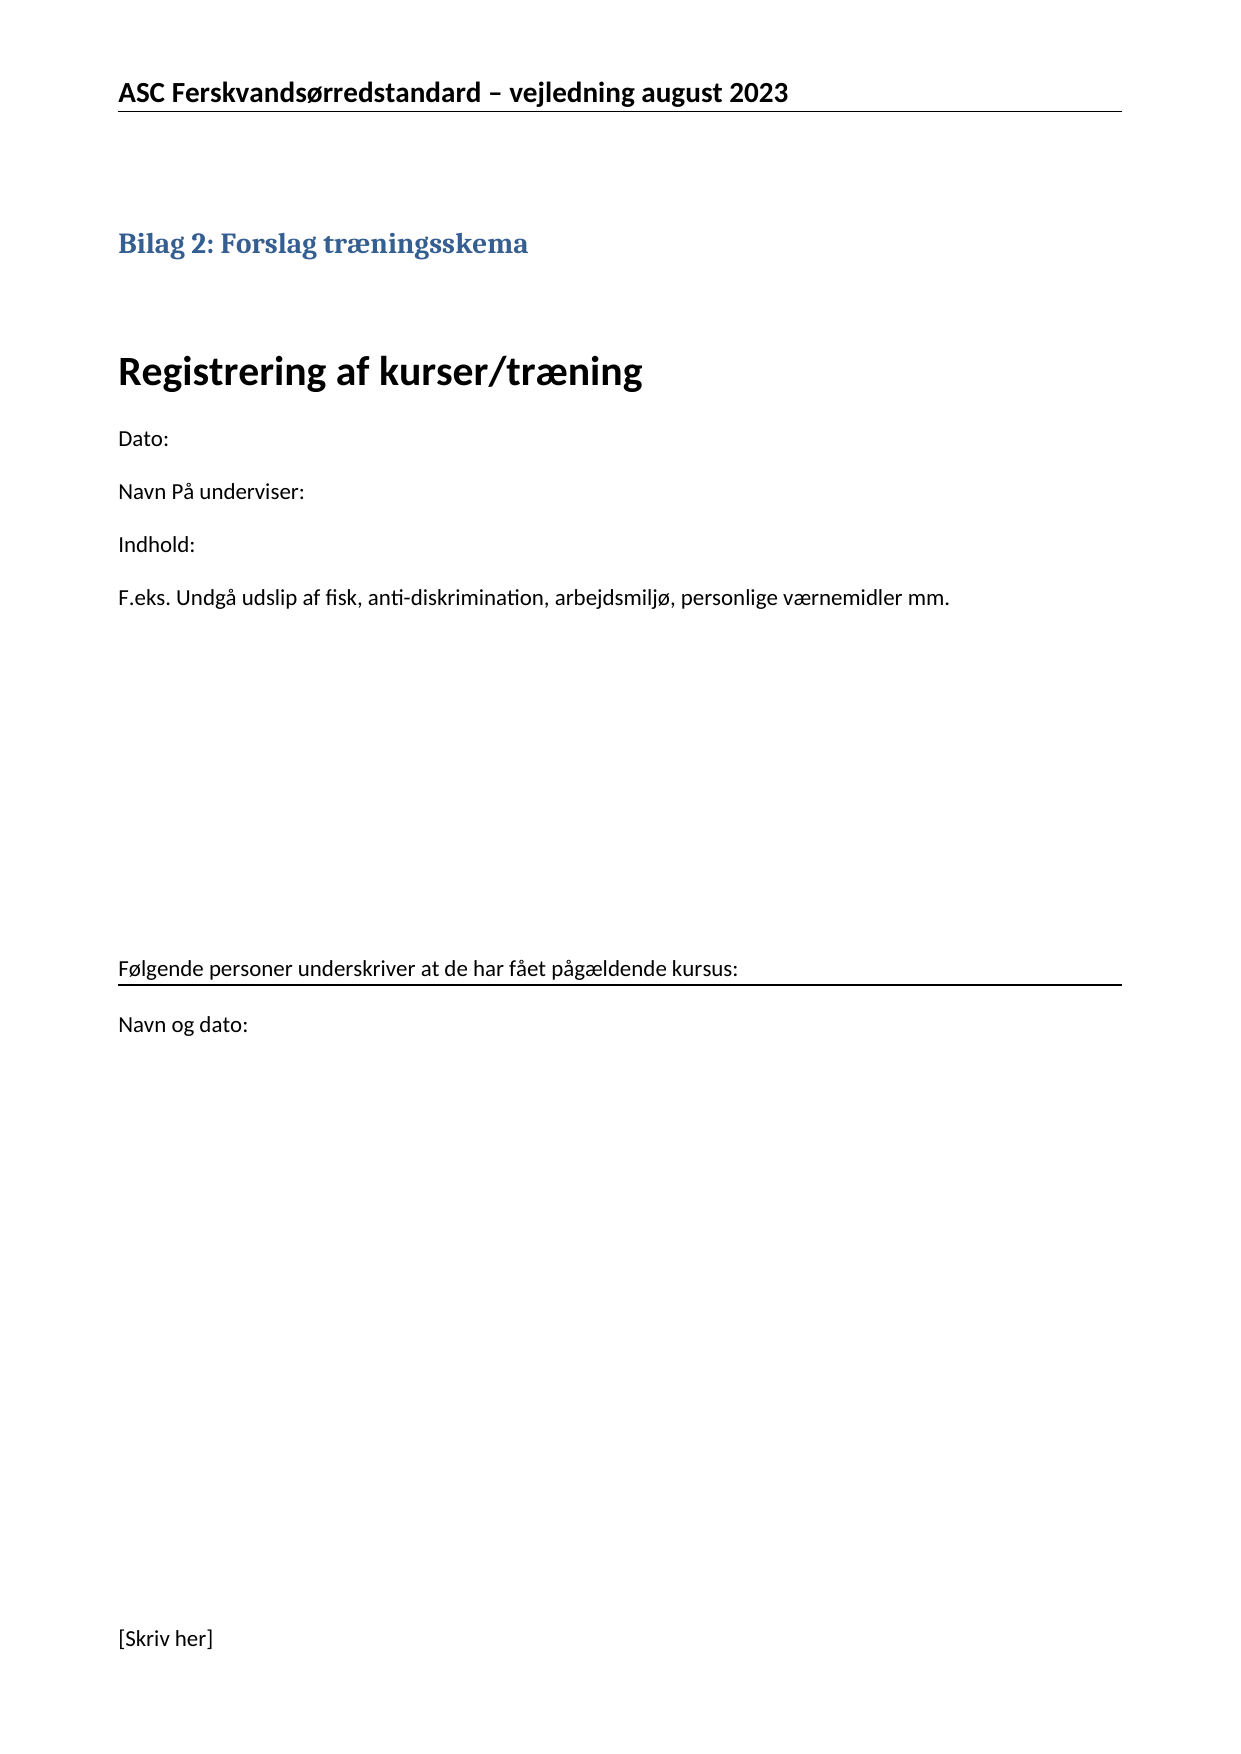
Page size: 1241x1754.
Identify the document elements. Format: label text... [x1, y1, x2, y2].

text F.eks. Undgå udslip af fisk, anti-diskrimination, arbejdsmiljø, personlige værnemidler mm. [118, 583, 1122, 611]
text Dato: [118, 424, 1122, 452]
text Navn På underviser: [118, 477, 1122, 505]
text Navn og dato: [118, 1011, 1122, 1039]
text Indhold: [118, 530, 1122, 558]
subtitle Bilag 2: Forslag træningsskema [118, 227, 1122, 261]
text Registrering af kurser/træning [118, 345, 1122, 396]
text Følgende personer underskriver at de har fået pågældende kursus: [118, 954, 1122, 984]
